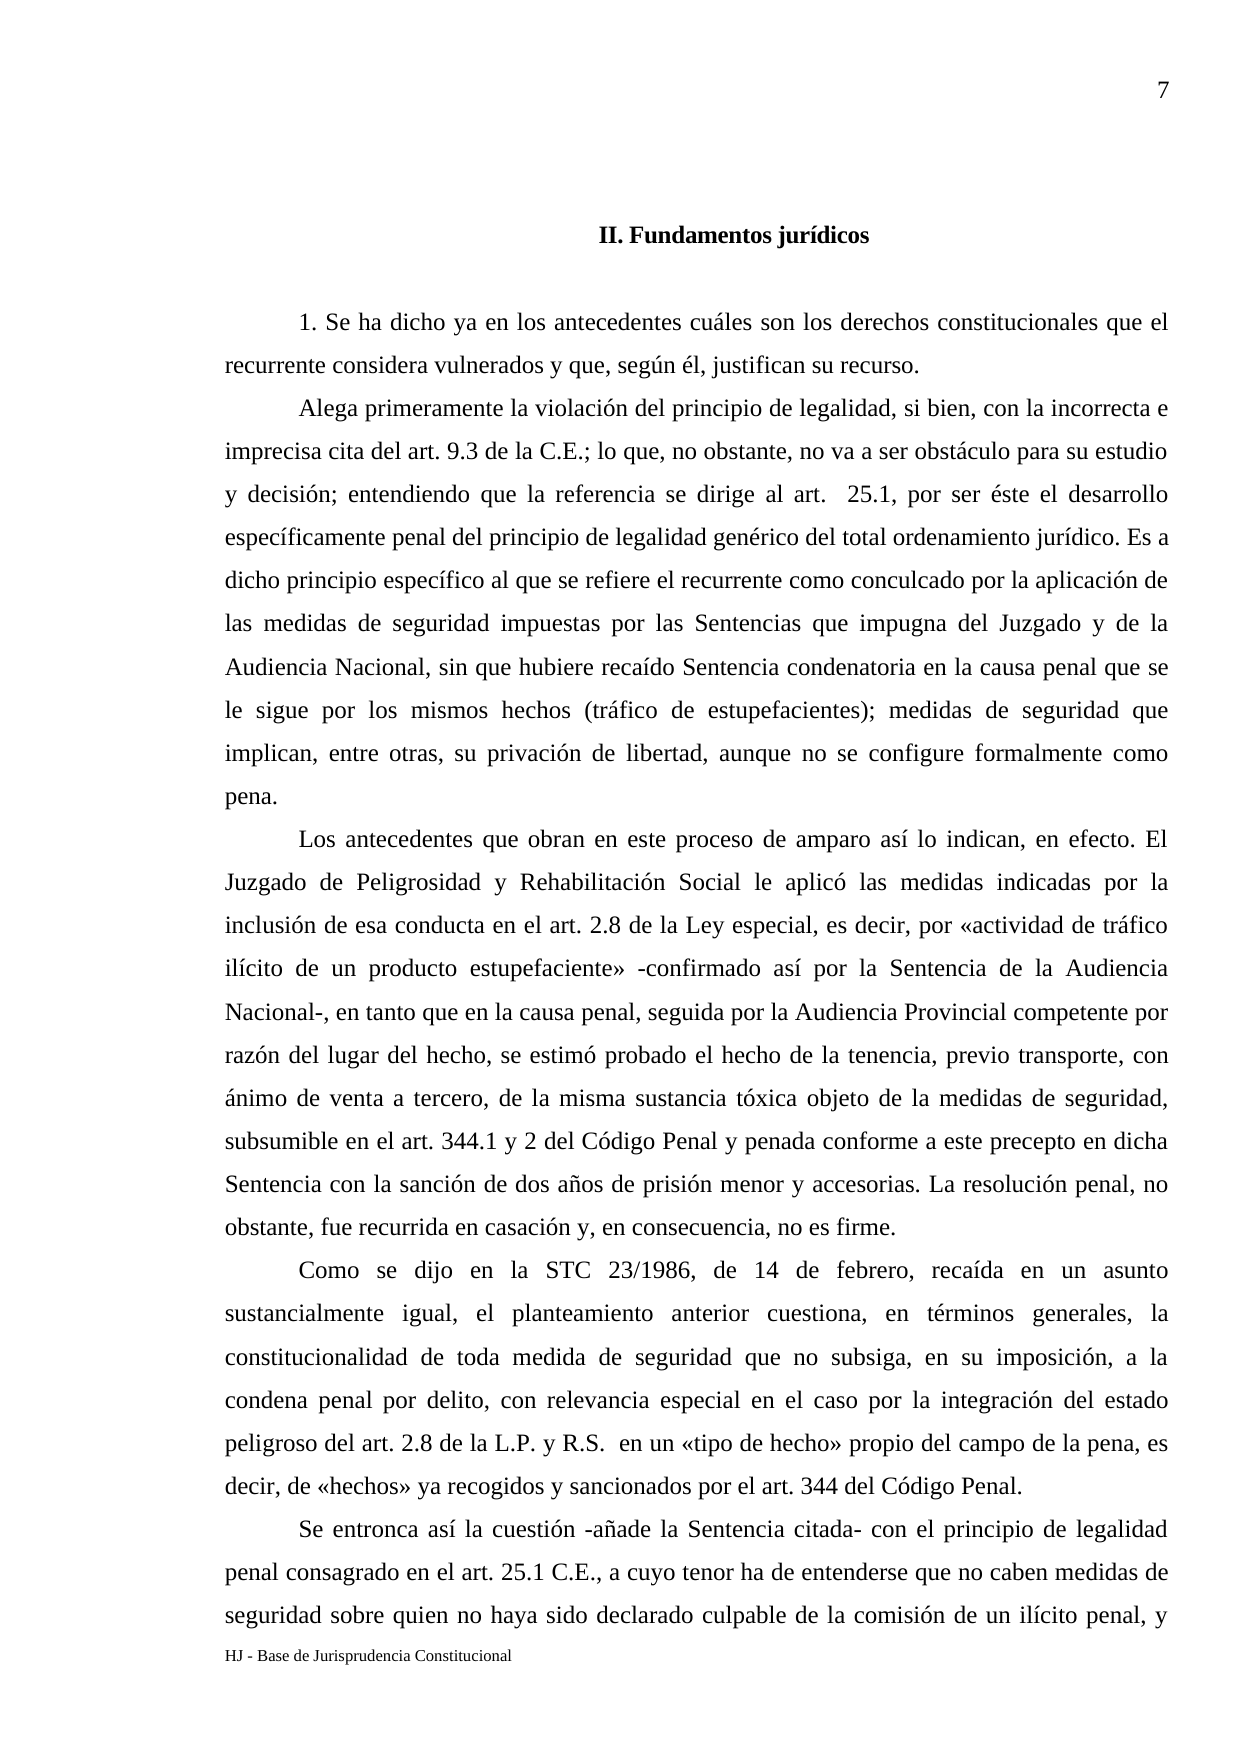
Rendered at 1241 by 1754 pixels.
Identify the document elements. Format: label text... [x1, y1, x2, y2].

subtitle II. Fundamentos jurídicos [224, 220, 1169, 249]
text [224, 1514, 1169, 1629]
text Los antecedentes que obran en este proceso de amparo así lo indican, en efecto. El Juzgado de Peligrosidad y Rehabilitación Social le aplicó las medidas indicadas por la inclusión de esa conducta en el art. 2.8 de la Ley especial, es decir, por «actividad de tráfico ilícito de un producto estupefaciente» -confirmado así por la Sentencia de la Audiencia Nacional-, en tanto que en la causa penal, seguida por la Audiencia Provincial competente por razón del lugar del hecho, se estimó probado el hecho de la tenencia, previo transporte, con ánimo de venta a tercero, de la misma sustancia tóxica objeto de la medidas de seguridad, subsumible en el art. 344.1 y 2 del Código Penal y penada conforme a este precepto en dicha Sentencia con la sanción de dos años de prisión menor y accesorias. La resolución penal, no obstante, fue recurrida en casación y, en consecuencia, no es firme. [224, 824, 1169, 1241]
text Alega primeramente la violación del principio de legalidad, si bien, con la incorrecta e imprecisa cita del art. 9.3 de la C.E.; lo que, no obstante, no va a ser obstáculo para su estudio y decisión; entendiendo que la referencia se dirige al art. 25.1, por ser éste el desarrollo específicamente penal del principio de legalidad genérico del total ordenamiento jurídico. Es a dicho principio específico al que se refiere el recurrente como conculcado por la aplicación de las medidas de seguridad impuestas por las Sentencias que impugna del Juzgado y de la Audiencia Nacional, sin que hubiere recaído Sentencia condenatoria en la causa penal que se le sigue por los mismos hechos (tráfico de estupefacientes); medidas de seguridad que implican, entre otras, su privación de libertad, aunque no se configure formalmente como pena. [224, 393, 1169, 810]
text 1. Se ha dicho ya en los antecedentes cuáles son los derechos constitucionales que el recurrente considera vulnerados y que, según él, justifican su recurso. [224, 307, 1169, 378]
text Como se dijo en la STC 23/1986, de 14 de febrero, recaída en un asunto sustancialmente igual, el planteamiento anterior cuestiona, en términos generales, la constitucionalidad de toda medida de seguridad que no subsiga, en su imposición, a la condena penal por delito, con relevancia especial en el caso por la integración del estado peligroso del art. 2.8 de la L.P. y R.S. en un «tipo de hecho» propio del campo de la pena, es decir, de «hechos» ya recogidos y sancionados por el art. 344 del Código Penal. [224, 1255, 1169, 1500]
